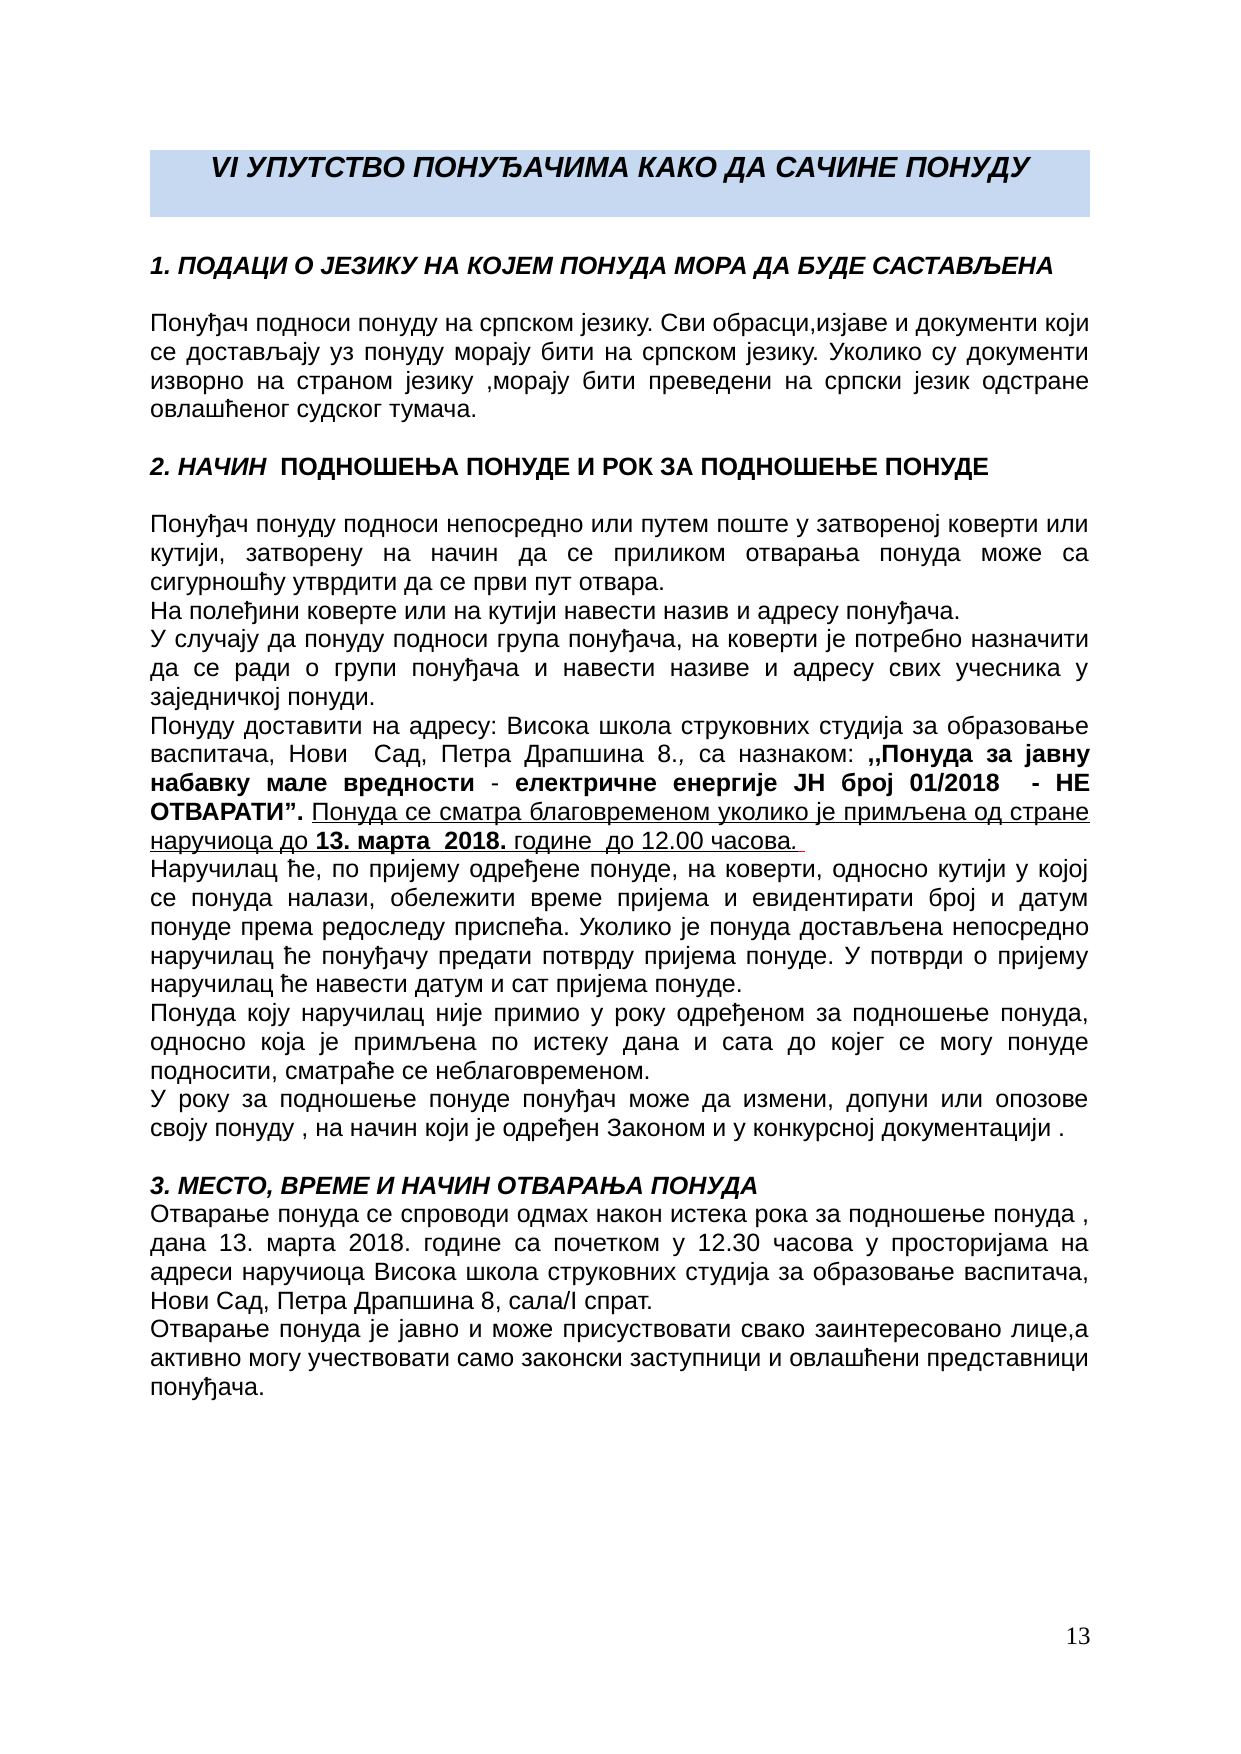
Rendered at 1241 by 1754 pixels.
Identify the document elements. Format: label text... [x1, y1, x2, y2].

text У случају да понуду подноси група понуђача, на коверти је потребно назначити да се ради о групи понуђача и навести називе и адресу свих учесника у заједничкој понуди. [150, 624, 1090, 711]
text Отварање понуда се спроводи одмах након истека рока за подношење понуда , дана 13. марта 2018. године са почетком у 12.30 часова у просторијама на адреси наручиоца Висока школа струковних студија за образовање васпитача, Нови Сад, Петра Драпшина 8, сала/I спрат. [150, 1199, 1090, 1314]
text Понуда коју наручилац није примио у року одређеном за подношење понуда, односно која је примљена по истеку дана и сата до којег се могу понуде подносити, сматраће се неблаговременом. [150, 998, 1090, 1084]
text Наручилац ће, по пријему одређене понуде, на коверти, односно кутији у којој се понуда налази, обележити време пријема и евидентирати број и датум понуде према редоследу приспећа. Уколико је понуда достављена непосредно наручилац ће понуђачу предати потврду пријема понуде. У потврди о пријему наручилац ће навести датум и сат пријема понуде. [150, 854, 1090, 998]
text 2. НАЧИН ПОДНОШЕЊА ПОНУДЕ И РОК ЗА ПОДНОШЕЊЕ ПОНУДЕ [150, 452, 1090, 481]
text Понуду доставити на адресу: Висока школа струковних студија за образовање васпитача, Нови Сад, Петра Драпшина 8., са назнаком: ,,Понуда за јавну набавку мале вредности - електричне енергије ЈН број 01/2018 - НЕ ОТВАРАТИ”. Понуда се сматра благовременом уколико је примљена од стране наручиоца до 13. марта 2018. године до 12.00 часова. [150, 711, 1090, 854]
text VI УПУТСТВО ПОНУЂАЧИМА КАКО ДА САЧИНЕ ПОНУДУ [150, 150, 1090, 183]
text Отварање понуда је јавно и може присуствовати свако заинтересовано лице,а активно могу учествовати само законски заступници и овлашћени представници понуђача. [150, 1314, 1090, 1401]
text У року за подношење понуде понуђач може да измени, допуни или опозове своју понуду , на начин који је одређен Законом и у конкурсној документацији . [150, 1084, 1090, 1142]
text На полеђини коверте или на кутији навести назив и адресу понуђача. [150, 596, 1090, 624]
text 3. МЕСТО, ВРЕМЕ И НАЧИН ОТВАРАЊА ПОНУДА [150, 1171, 1090, 1199]
text 1. ПОДАЦИ О ЈЕЗИКУ НА КОЈЕМ ПОНУДА МОРА ДА БУДЕ САСТАВЉЕНА [150, 251, 1090, 279]
text Понуђач подноси понуду на српском језику. Сви обрасци,изјаве и документи који се достављају уз понуду морају бити на српском језику. Уколико су документи изворно на страном језику ,морају бити преведени на српски језик одстране овлашћеног судског тумача. [150, 308, 1090, 423]
text Понуђач понуду подноси непосредно или путем поште у затвореној коверти или кутији, затворену на начин да се приликом отварања понуда може са сигурношћу утврдити да се први пут отвара. [150, 509, 1090, 596]
